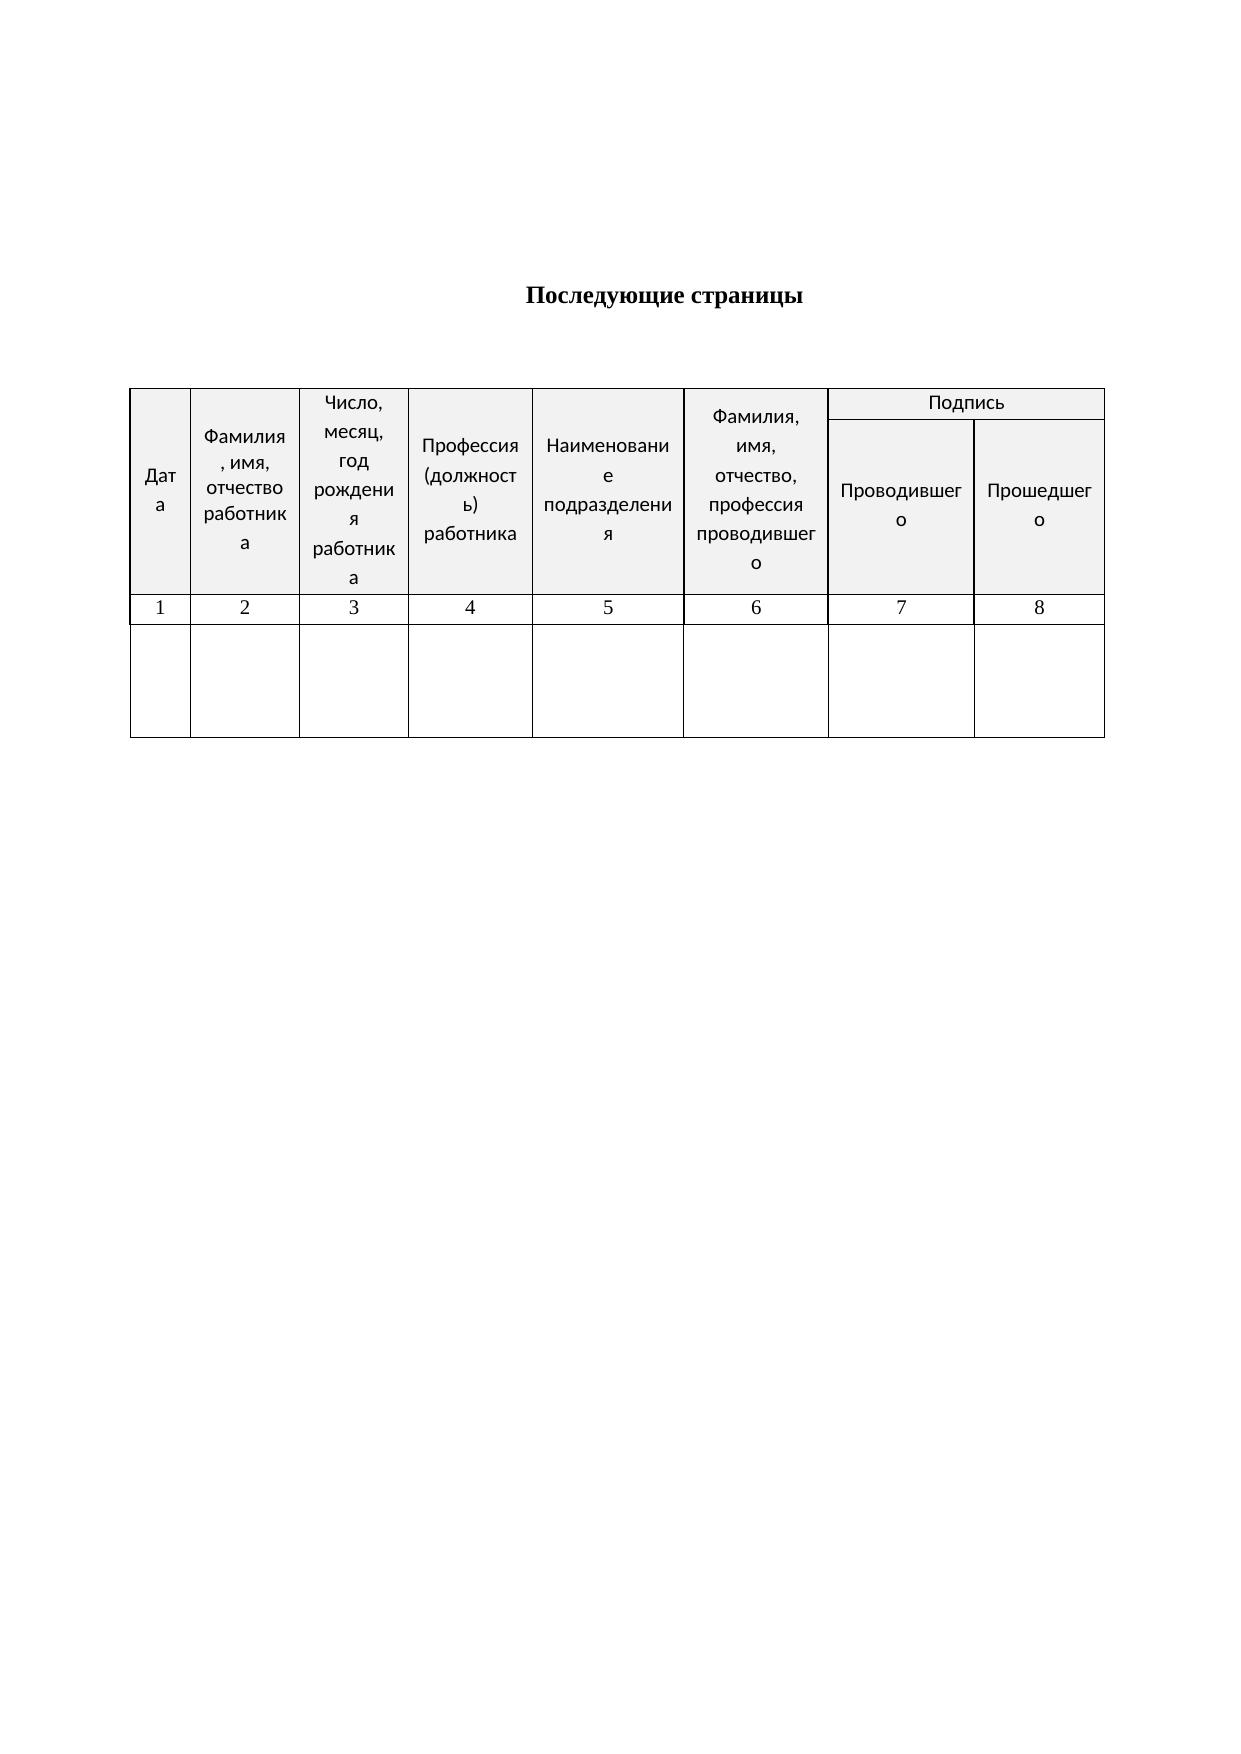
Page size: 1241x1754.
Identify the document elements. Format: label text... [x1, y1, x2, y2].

table_header Число, месяц, год рождения работника [300, 389, 408, 594]
table_cell Проводившего [829, 420, 973, 594]
table_header Профессия (должность) работника [409, 389, 532, 594]
table_cell Прошедшего [975, 420, 1104, 594]
table_cell 1 [131, 595, 190, 623]
table_header Фамилия, имя, отчество работника [191, 389, 299, 594]
table_cell 4 [409, 595, 532, 623]
table_cell 6 [685, 595, 827, 623]
table_header Наименование подразделения [533, 389, 683, 594]
table_cell [975, 625, 1104, 737]
table_cell [191, 625, 299, 737]
table_header Дата [131, 389, 190, 594]
table_cell [533, 625, 683, 737]
table_cell [409, 625, 532, 737]
table_cell 3 [300, 595, 408, 623]
table_cell [684, 625, 828, 737]
text Последующие страницы [177, 280, 1152, 308]
table_cell [300, 625, 408, 737]
table_header Фамилия, имя, отчество, профессия проводившего [685, 389, 827, 594]
table_cell 7 [829, 595, 973, 623]
table_header Подпись [829, 389, 1104, 419]
table_cell 2 [191, 595, 299, 623]
table_cell 5 [533, 595, 683, 623]
table_cell [131, 625, 190, 737]
table_cell [829, 625, 974, 737]
table_cell 8 [975, 595, 1104, 623]
